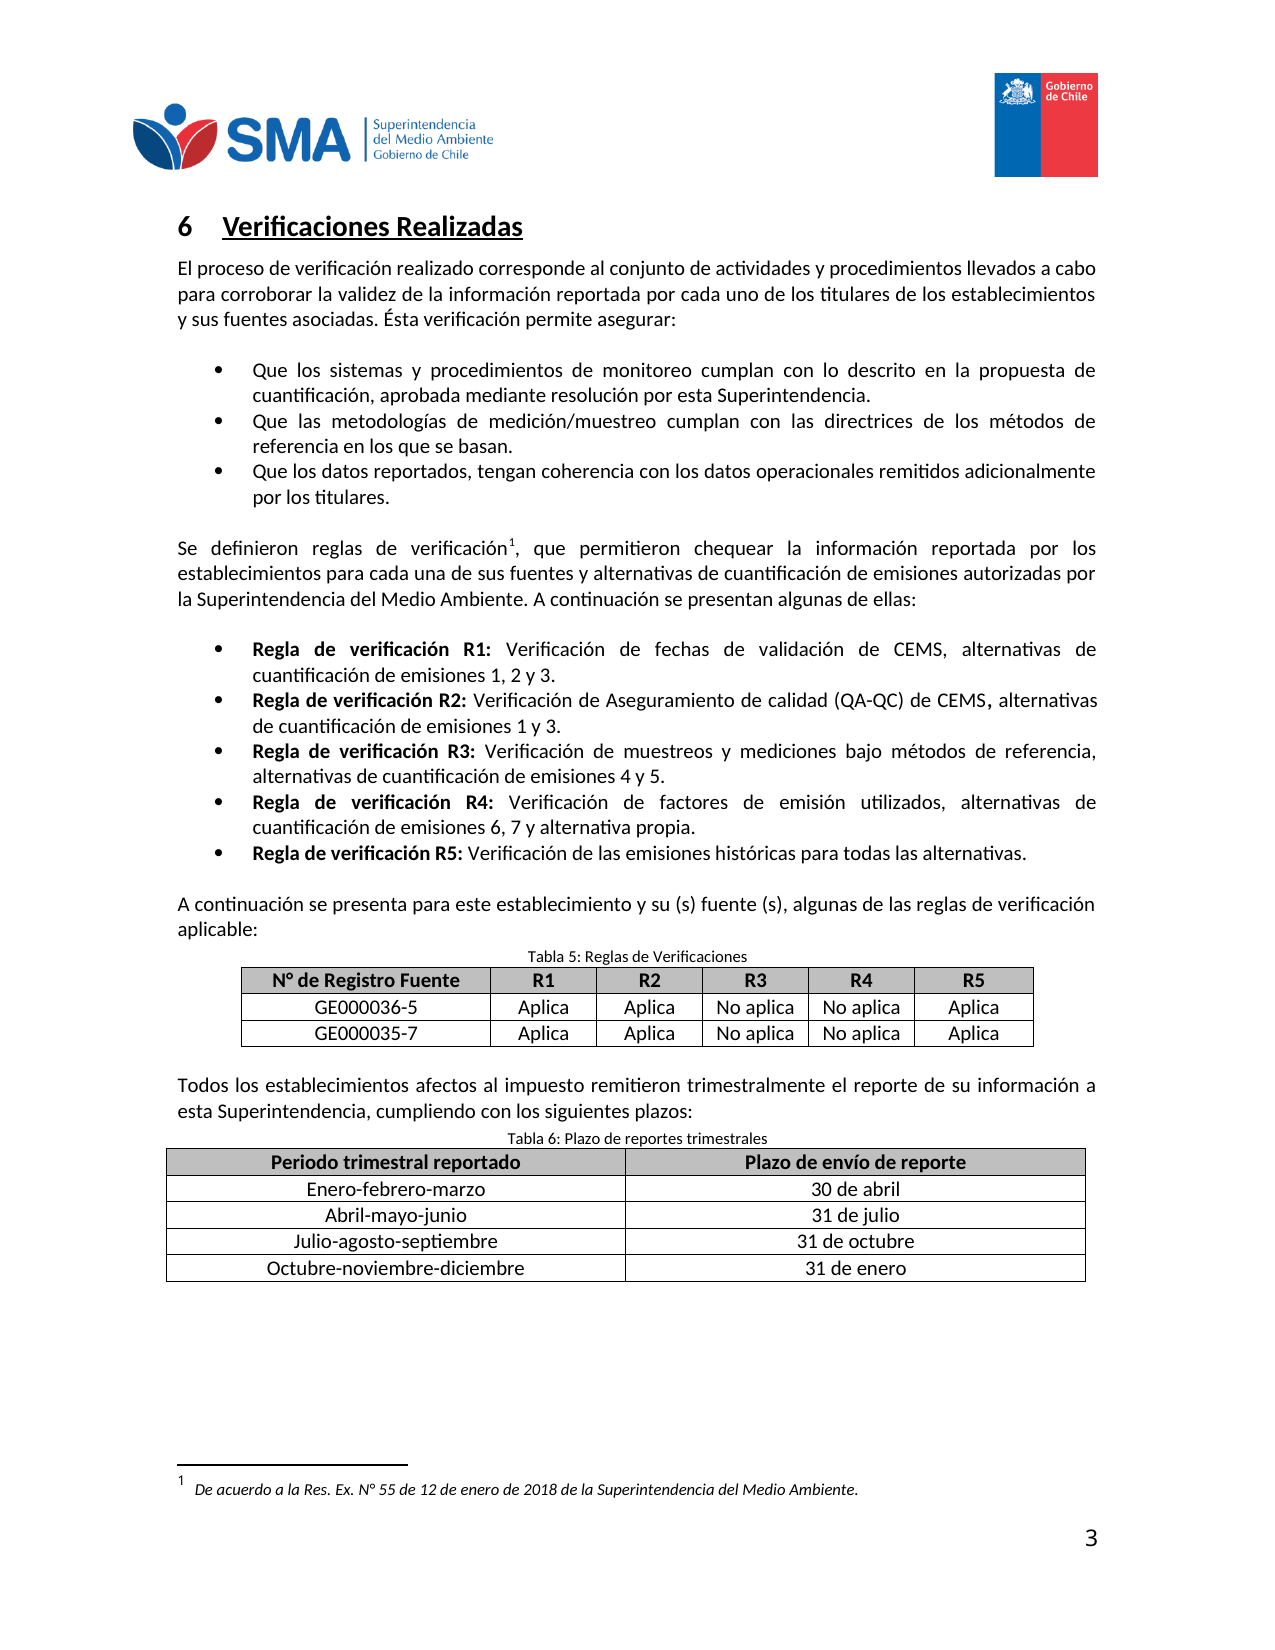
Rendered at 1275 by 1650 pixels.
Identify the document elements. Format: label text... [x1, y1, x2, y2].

picture [994, 73, 1098, 177]
table_header R5 [915, 968, 1033, 993]
text Tabla 6: Plazo de reportes trimestrales [177, 1123, 1098, 1148]
table_cell No aplica [703, 994, 808, 1019]
text El proceso de verificación realizado corresponde al conjunto de actividades y procedimientos llevados a cabo para corroborar la validez de la información reportada por cada uno de los titulares de los establecimientos y sus fuentes asociadas. Ésta verificación permite asegurar: [177, 255, 1098, 332]
table_header R3 [703, 968, 808, 993]
list Que las metodologías de medición/muestreo cumplan con las directrices de los métodos de referencia en los que se basan. [215, 408, 1098, 459]
table_cell Aplica [915, 994, 1033, 1019]
list Que los sistemas y procedimientos de monitoreo cumplan con lo descrito en la propuesta de cuantificación, aprobada mediante resolución por esta Superintendencia. [215, 357, 1098, 408]
table_header Plazo de envío de reporte [626, 1149, 1085, 1175]
table_cell 31 de octubre [626, 1229, 1085, 1254]
list Regla de verificación R4: Verificación de factores de emisión utilizados, alternativas de cuantificación de emisiones 6, 7 y alternativa propia. [215, 789, 1098, 840]
table_cell No aplica [703, 1021, 808, 1046]
table_cell No aplica [809, 994, 914, 1019]
text A continuación se presenta para este establecimiento y su (s) fuente (s), algunas de las reglas de verificación aplicable: [177, 891, 1098, 942]
table_cell GE000035-7 [242, 1021, 490, 1046]
text Tabla 5: Reglas de Verificaciones [177, 942, 1098, 967]
table_cell Aplica [915, 1021, 1033, 1046]
table_cell Abril-mayo-junio [167, 1202, 625, 1228]
table_cell Octubre-noviembre-diciembre [167, 1255, 625, 1281]
list Regla de verificación R3: Verificación de muestreos y mediciones bajo métodos de referencia, alternativas de cuantificación de emisiones 4 y 5. [215, 738, 1098, 789]
table_cell Aplica [491, 994, 596, 1019]
table_cell Aplica [597, 1021, 702, 1046]
list Que los datos reportados, tengan coherencia con los datos operacionales remitidos adicionalmente por los titulares. [215, 459, 1098, 509]
table_header R2 [597, 968, 702, 993]
table_cell Aplica [597, 994, 702, 1019]
list Regla de verificación R5: Verificación de las emisiones históricas para todas las alternativas. [215, 840, 1098, 865]
picture [102, 82, 513, 185]
table_cell No aplica [809, 1021, 914, 1046]
text Se definieron reglas de verificación, que permitieron chequear la información reportada por los establecimientos para cada una de sus fuentes y alternativas de cuantificación de emisiones autorizadas por la Superintendencia del Medio Ambiente. A continuación se presentan algunas de ellas: [177, 535, 1098, 611]
table_header R1 [491, 968, 596, 993]
table_cell 30 de abril [626, 1176, 1085, 1201]
subtitle Verificaciones Realizadas [177, 208, 1098, 244]
text Todos los establecimientos afectos al impuesto remitieron trimestralmente el reporte de su información a esta Superintendencia, cumpliendo con los siguientes plazos: [177, 1072, 1098, 1123]
table_cell Julio-agosto-septiembre [167, 1229, 625, 1254]
table_cell 31 de enero [626, 1255, 1085, 1281]
table_cell Enero-febrero-marzo [167, 1176, 625, 1201]
table_cell Aplica [491, 1021, 596, 1046]
table_cell 31 de julio [626, 1202, 1085, 1228]
table_header N° de Registro Fuente [242, 968, 490, 993]
list Regla de verificación R2: Verificación de Aseguramiento de calidad (QA-QC) de CEMS, alternativas de cuantificación de emisiones 1 y 3. [215, 687, 1098, 738]
table_cell GE000036-5 [242, 994, 490, 1019]
list Regla de verificación R1: Verificación de fechas de validación de CEMS, alternativas de cuantificación de emisiones 1, 2 y 3. [215, 637, 1098, 687]
table_header R4 [809, 968, 914, 993]
table_header Periodo trimestral reportado [167, 1149, 625, 1175]
